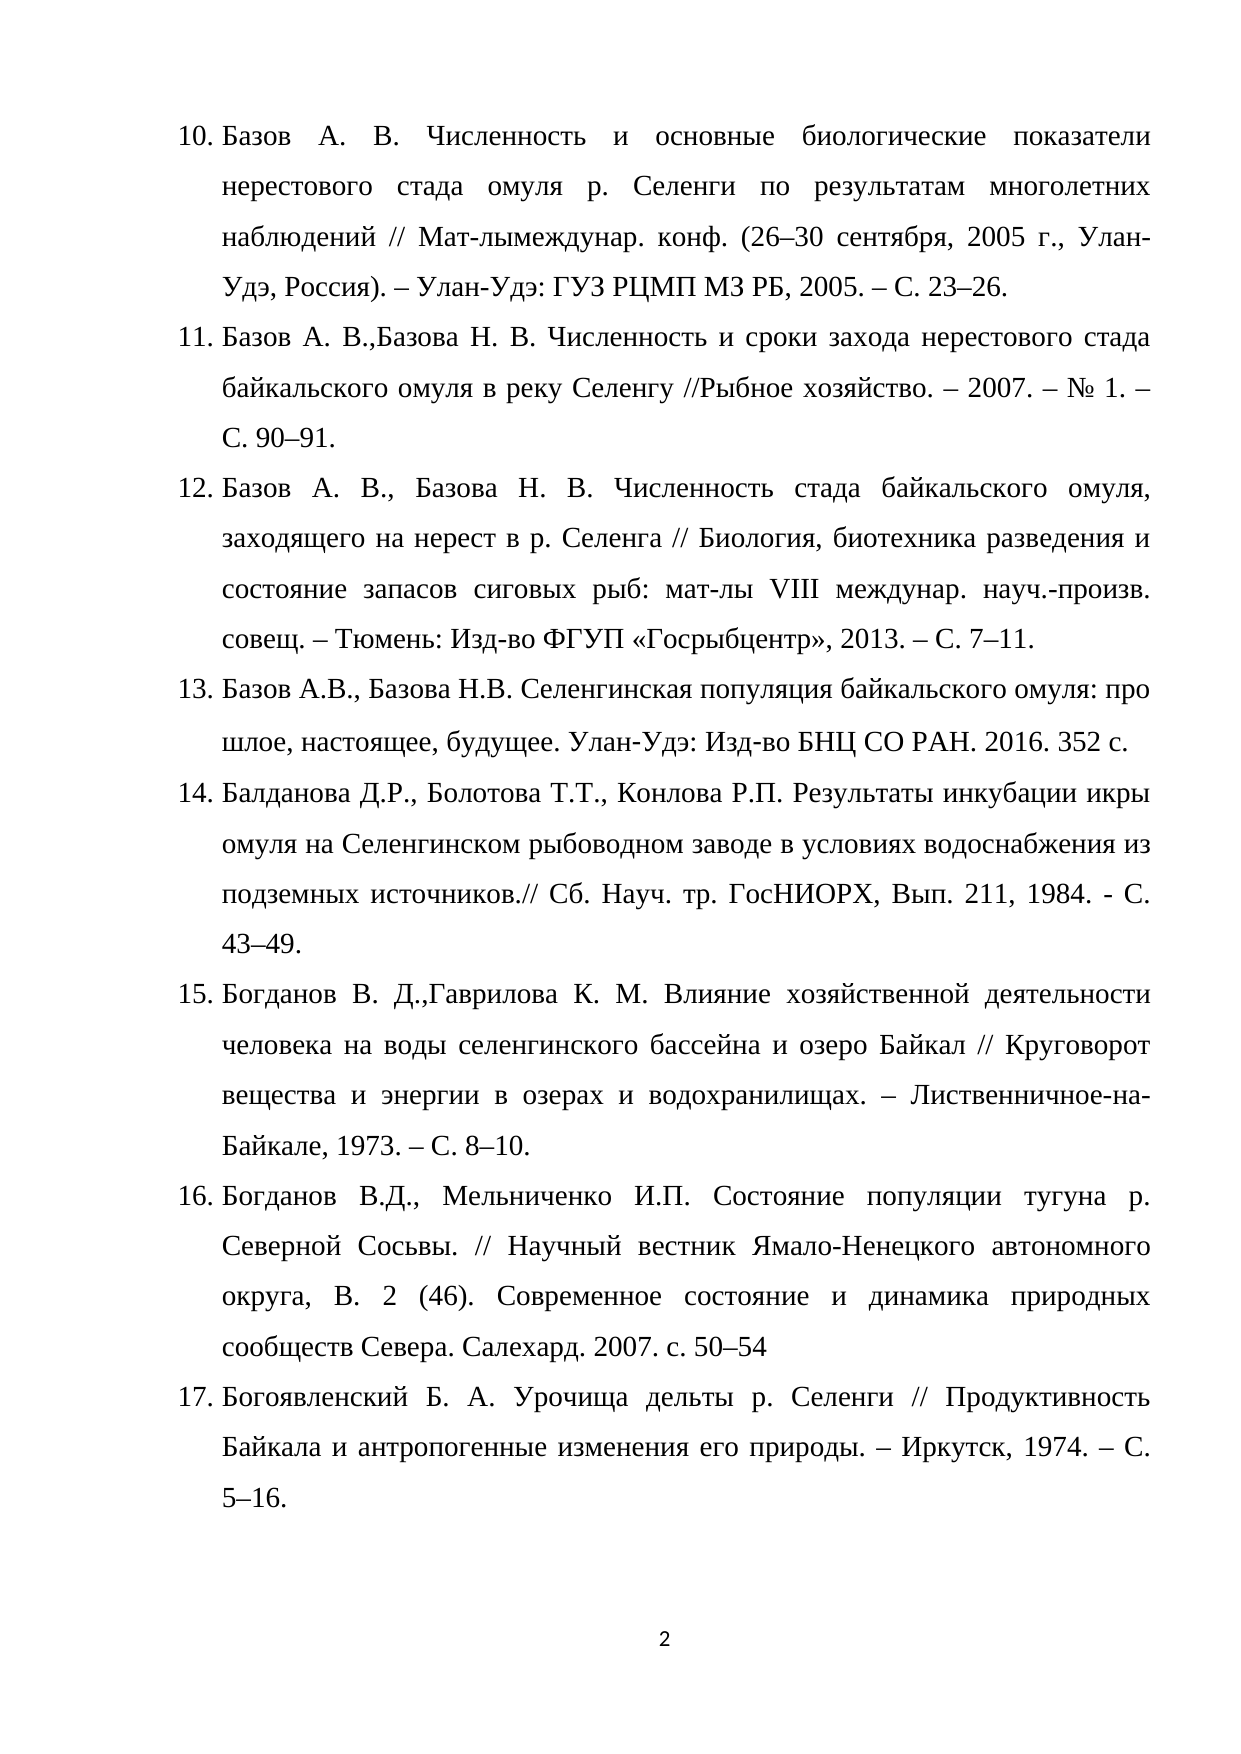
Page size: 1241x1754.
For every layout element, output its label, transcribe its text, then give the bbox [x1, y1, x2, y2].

list Балданова Д.Р., Болотова Т.Т., Конлова Р.П. Результаты инкубации икры омуля на Селенгинском рыбоводном заводе в условиях водоснабжения из подземных источников.// Сб. Науч. тр. ГосНИОРХ, Вып. 211, 1984. - С. 43–49. [177, 775, 1152, 960]
list Базов А. В.,Базова Н. В. Численность и сроки захода нерестового стада байкальского омуля в реку Селенгу //Рыбное хозяйство. – 2007. – № 1. – С. 90–91. [177, 319, 1152, 453]
list Богданов В. Д.,Гаврилова К. М. Влияние хозяйственной деятельности человека на воды селенгинского бассейна и озеро Байкал // Круговорот вещества и энергии в озерах и водохранилищах. – Лиственничное-на-Байкале, 1973. – С. 8–10. [177, 977, 1152, 1161]
list Богоявленский Б. А. Урочища дельты р. Селенги // Продуктивность Байкала и антропогенные изменения его природы. – Иркутск, 1974. – С. 5–16. [177, 1379, 1152, 1513]
list Богданов В.Д., Мельниченко И.П. Состояние популяции тугуна р. Северной Сосьвы. // Научный вестник Ямало-Ненецкого автономного округа, В. 2 (46). Современное состояние и динамика природных сообществ Севера. Салехард. 2007. с. 50–54 [177, 1178, 1152, 1362]
list Базов А. В., Базова Н. В. Численность стада байкальского омуля, заходящего на нерест в р. Селенга // Биология, биотехника разведения и состояние запасов сиговых рыб: мат-лы VIII междунар. науч.-произв. совещ. – Тюмень: Изд-во ФГУП «Госрыбцентр», 2013. – С. 7–11. [177, 470, 1152, 655]
list Базов А. В. Численность и основные биологические показатели нерестового стада омуля р. Селенги по результатам многолетних наблюдений // Мат-лымеждунар. конф. (26–30 сентября, 2005 г., Улан-Удэ, Россия). – Улан-Удэ: ГУЗ РЦМП МЗ РБ, 2005. – С. 23–26. [177, 118, 1152, 303]
list Базов А.В., Базова Н.В. Селенгинская популяция байкальского омуля: прошлое, настоящее, будущее. Улан‐Удэ: Изд‐во БНЦ СО РАН. 2016. 352 с. [177, 672, 1152, 758]
